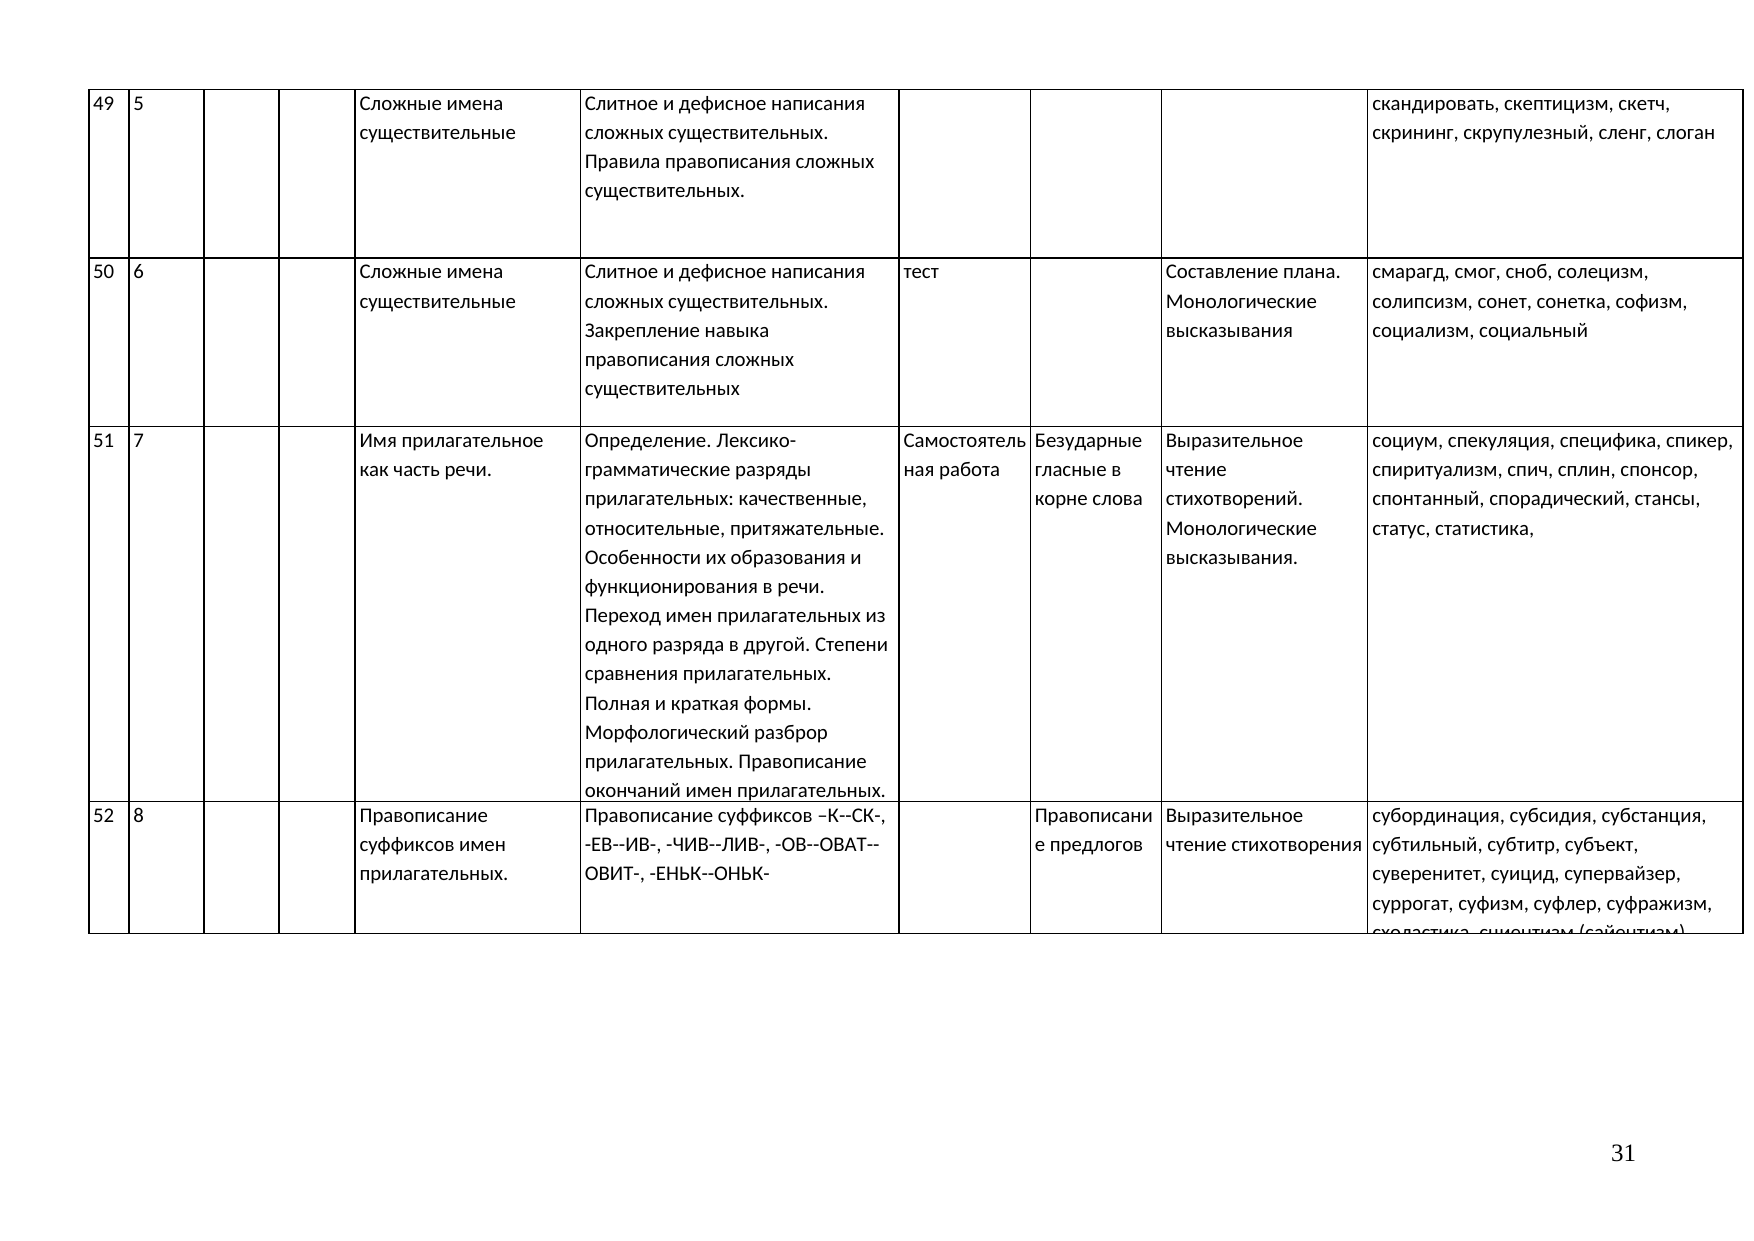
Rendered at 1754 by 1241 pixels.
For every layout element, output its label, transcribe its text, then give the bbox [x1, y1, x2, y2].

table_cell 50 [90, 259, 128, 426]
table_cell Имя прилагательное как часть речи. [356, 427, 580, 801]
table_cell 5 [130, 90, 203, 257]
table_cell Безударные гласные в корне слова [1031, 427, 1161, 801]
table_cell [280, 802, 354, 933]
table_cell [280, 90, 354, 257]
table_cell [205, 259, 278, 426]
table_cell 49 [90, 90, 128, 257]
table_cell [280, 427, 354, 801]
table_cell Правописание суффиксов –К--СК-, -ЕВ--ИВ-, -ЧИВ--ЛИВ-, -ОВ--ОВАТ--ОВИТ-, -ЕНЬК--ОНЬК- [581, 802, 898, 933]
table_cell субординация, субсидия, субстанция, субтильный, субтитр, субъект, суверенитет, суицид, супервайзер, суррогат, суфизм, суфлер, суфражизм, схоластика, сциентизм (сайентизм) [1368, 802, 1742, 933]
table_cell 6 [130, 259, 203, 426]
table_cell [900, 90, 1030, 257]
table_cell 8 [130, 802, 203, 933]
table_cell [1031, 259, 1161, 426]
table_cell [205, 802, 278, 933]
table_cell Сложные имена существительные [356, 259, 580, 426]
table_cell смарагд, смог, сноб, солецизм, солипсизм, сонет, сонетка, софизм, социализм, социальный [1368, 259, 1742, 426]
table_cell Самостоятельная работа [900, 427, 1030, 801]
table_cell Выразительное чтение стихотворений. Монологические высказывания. [1162, 427, 1367, 801]
table_cell [205, 90, 278, 257]
table_cell 51 [90, 427, 128, 801]
table_cell Определение. Лексико-грамматические разряды прилагательных: качественные, относительные, притяжательные. Особенности их образования и функционирования в речи. Переход имен прилагательных из одного разряда в другой. Степени сравнения прилагательных. Полная и краткая формы. Морфологический разброр прилагательных. Правописание окончаний имен прилагательных. [581, 427, 898, 801]
table_cell [205, 427, 278, 801]
table_cell 52 [90, 802, 128, 933]
table_cell Составление плана. Монологические высказывания [1162, 259, 1367, 426]
table_cell Слитное и дефисное написания сложных существительных. Правила правописания сложных существительных. [581, 90, 898, 257]
table_cell Сложные имена существительные [356, 90, 580, 257]
table_cell социум, спекуляция, специфика, спикер, спиритуализм, спич, сплин, спонсор, спонтанный, спорадический, стансы, статус, статистика, [1368, 427, 1742, 801]
table_cell 7 [130, 427, 203, 801]
table_cell тест [900, 259, 1030, 426]
table_cell скандировать, скептицизм, скетч, скрининг, скрупулезный, сленг, слоган [1368, 90, 1742, 257]
table_cell Выразительное чтение стихотворения [1162, 802, 1367, 933]
table_cell Правописание суффиксов имен прилагательных. [356, 802, 580, 933]
table_cell [1031, 90, 1161, 257]
table_cell [900, 802, 1030, 933]
table_cell Слитное и дефисное написания сложных существительных. Закрепление навыка правописания сложных существительных [581, 259, 898, 426]
table_cell Правописание предлогов [1031, 802, 1161, 933]
table_cell [280, 259, 354, 426]
table_cell [1162, 90, 1367, 257]
